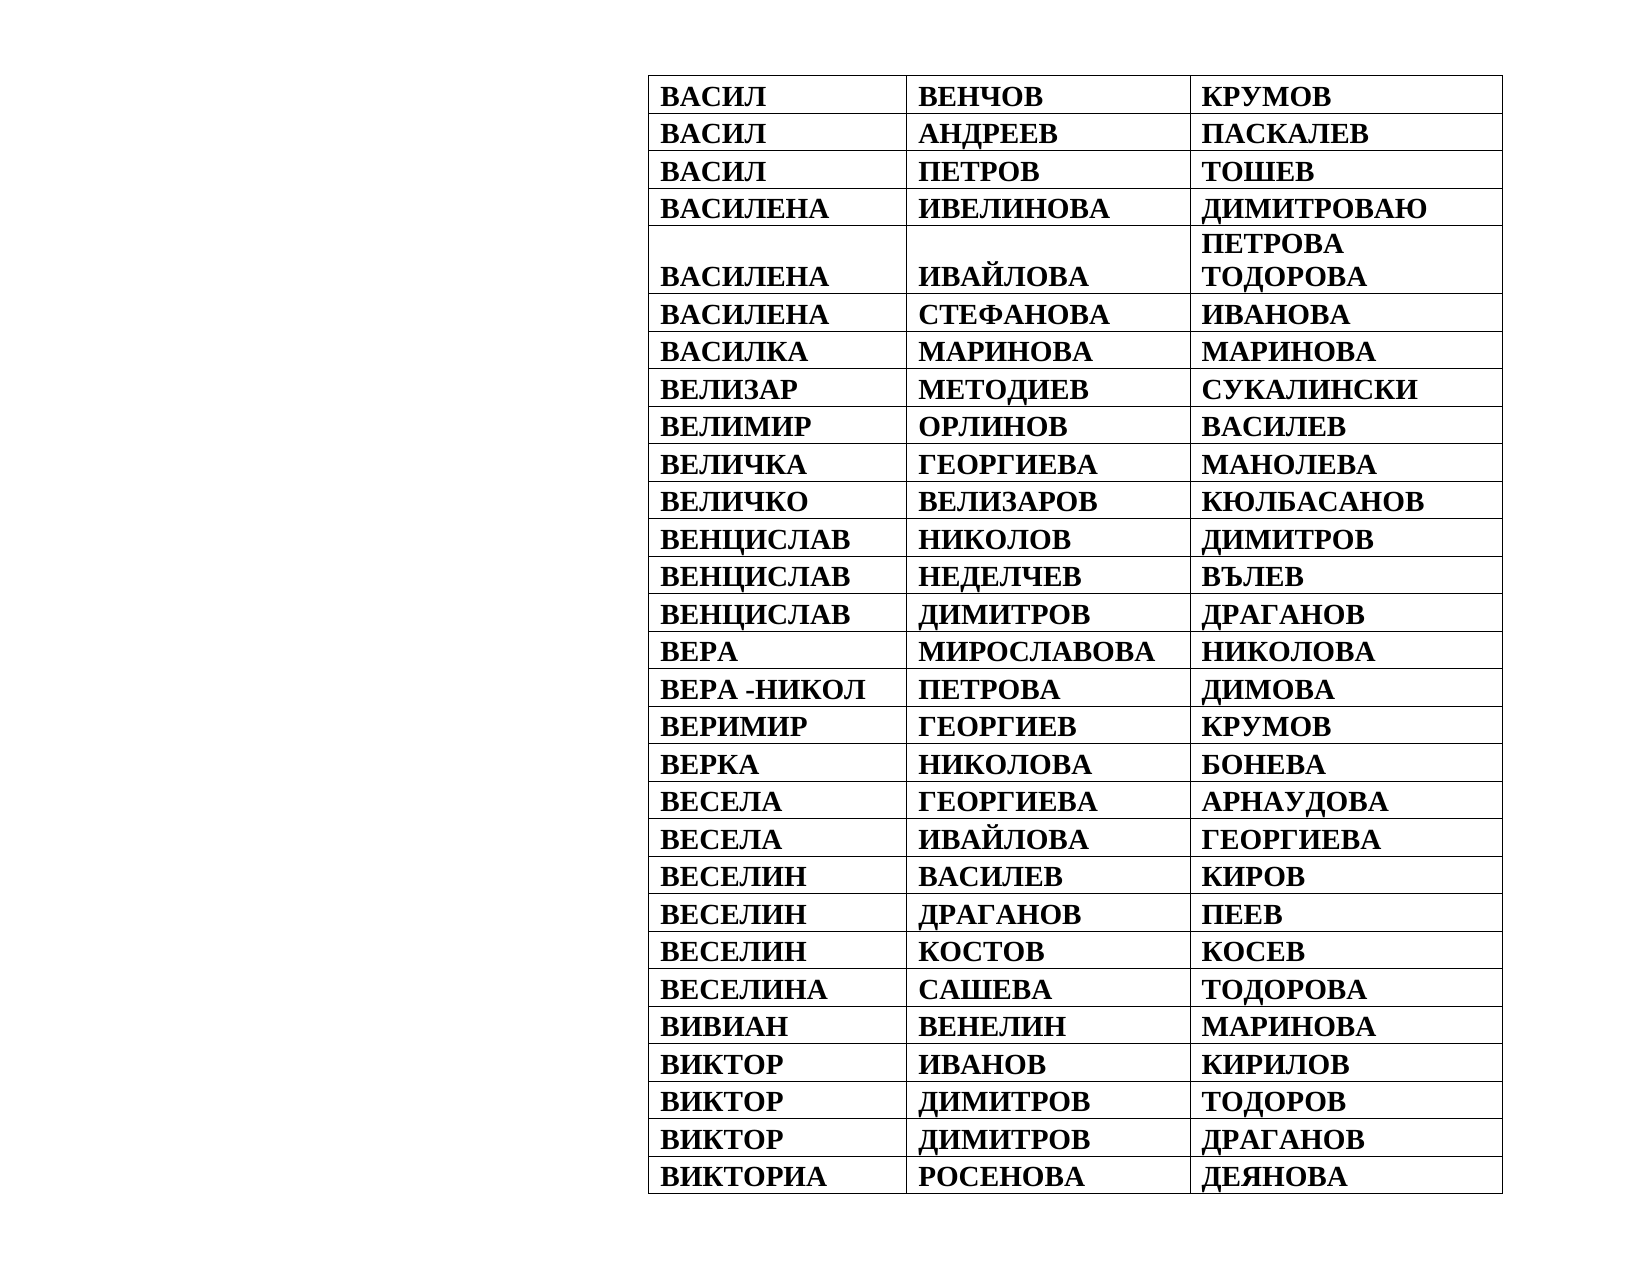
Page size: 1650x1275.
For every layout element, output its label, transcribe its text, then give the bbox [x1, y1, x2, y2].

table_cell АНДРЕЕВ [907, 114, 1190, 150]
table_cell ДИМИТРОВ [907, 1119, 1190, 1156]
table_cell ДРАГАНОВ [1191, 594, 1502, 631]
table_cell СТЕФАНОВА [907, 294, 1190, 331]
table_cell МАРИНОВА [1191, 332, 1502, 368]
table_cell ОРЛИНОВ [907, 407, 1190, 443]
table_cell ВИКТОР [649, 1044, 906, 1081]
table_cell ВЕНЦИСЛАВ [649, 519, 906, 556]
table_cell ГЕОРГИЕВА [1191, 819, 1502, 856]
table_cell ПЕТРОВ [907, 151, 1190, 187]
table_cell САШЕВА [907, 969, 1190, 1006]
table_cell ВИКТОРИА [649, 1157, 906, 1193]
table_cell ВЕРИМИР [649, 707, 906, 743]
table_cell ВАСИЛЕНА [649, 294, 906, 331]
table_cell ПЕЕВ [1191, 894, 1502, 931]
table_cell ВАСИЛКА [649, 332, 906, 368]
table_cell ГЕОРГИЕВ [907, 707, 1190, 743]
table_cell МЕТОДИЕВ [907, 369, 1190, 406]
table_cell ВЕРКА [649, 744, 906, 781]
table_cell НИКОЛОВА [1191, 632, 1502, 668]
table_cell ВЕРА -НИКОЛ [649, 669, 906, 706]
table_cell ТОДОРОВ [1191, 1082, 1502, 1118]
table_cell ТОШЕВ [1191, 151, 1502, 187]
table_cell ПАСКАЛЕВ [1191, 114, 1502, 150]
table_cell ВЕНЧОВ [907, 76, 1190, 112]
table_cell МАРИНОВА [1191, 1007, 1502, 1043]
table_cell ВАСИЛ [649, 114, 906, 150]
table_cell ВЕЛИМИР [649, 407, 906, 443]
table_cell ДЕЯНОВА [1191, 1157, 1502, 1193]
table_cell ДРАГАНОВ [1191, 1119, 1502, 1156]
table_cell МАНОЛЕВА [1191, 444, 1502, 481]
table_cell ВЕСЕЛИН [649, 857, 906, 893]
table_cell ВАСИЛЕНА [649, 189, 906, 225]
table_cell ДИМИТРОВ [1191, 519, 1502, 556]
table_cell ВЕСЕЛИН [649, 932, 906, 968]
table_cell ДИМИТРОВАЮ [1191, 189, 1502, 225]
table_cell ВЕНЕЛИН [907, 1007, 1190, 1043]
table_cell ВАСИЛ [649, 76, 906, 112]
table_cell ВИКТОР [649, 1119, 906, 1156]
table_cell КРУМОВ [1191, 76, 1502, 112]
table_cell ВЕНЦИСЛАВ [649, 557, 906, 593]
table_cell ДИМИТРОВ [907, 594, 1190, 631]
table_cell ВАСИЛЕНА [649, 226, 906, 293]
table_cell ВЪЛЕВ [1191, 557, 1502, 593]
table_cell ГЕОРГИЕВА [907, 444, 1190, 481]
table_cell ПЕТРОВА ТОДОРОВА [1191, 226, 1502, 293]
table_cell ВЕЛИЧКА [649, 444, 906, 481]
table_cell ДИМОВА [1191, 669, 1502, 706]
table_cell СУКАЛИНСКИ [1191, 369, 1502, 406]
table_cell НИКОЛОВ [907, 519, 1190, 556]
table_cell ВИКТОР [649, 1082, 906, 1118]
table_cell БОНЕВА [1191, 744, 1502, 781]
table_cell НИКОЛОВА [907, 744, 1190, 781]
table_cell ГЕОРГИЕВА [907, 782, 1190, 818]
table_cell ВАСИЛ [649, 151, 906, 187]
table_cell ИВАЙЛОВА [907, 819, 1190, 856]
table_cell РОСЕНОВА [907, 1157, 1190, 1193]
table_cell МИРОСЛАВОВА [907, 632, 1190, 668]
table_cell МАРИНОВА [907, 332, 1190, 368]
table_cell ВЕСЕЛА [649, 819, 906, 856]
table_cell ДИМИТРОВ [907, 1082, 1190, 1118]
table_cell ВЕСЕЛА [649, 782, 906, 818]
table_cell ДРАГАНОВ [907, 894, 1190, 931]
table_cell ВИВИАН [649, 1007, 906, 1043]
table_cell ИВАНОВА [1191, 294, 1502, 331]
table_cell ВАСИЛЕВ [907, 857, 1190, 893]
table_cell КОСТОВ [907, 932, 1190, 968]
table_cell ВЕЛИЗАРОВ [907, 482, 1190, 518]
table_cell ТОДОРОВА [1191, 969, 1502, 1006]
table_cell ИВЕЛИНОВА [907, 189, 1190, 225]
table_cell КИРОВ [1191, 857, 1502, 893]
table_cell ВЕСЕЛИНА [649, 969, 906, 1006]
table_cell ВЕЛИЧКО [649, 482, 906, 518]
table_cell ВЕСЕЛИН [649, 894, 906, 931]
table_cell ВАСИЛЕВ [1191, 407, 1502, 443]
table_cell ВЕНЦИСЛАВ [649, 594, 906, 631]
table_cell НЕДЕЛЧЕВ [907, 557, 1190, 593]
table_cell КЮЛБАСАНОВ [1191, 482, 1502, 518]
table_cell ПЕТРОВА [907, 669, 1190, 706]
table_cell ИВАЙЛОВА [907, 226, 1190, 293]
table_cell КРУМОВ [1191, 707, 1502, 743]
table_cell ВЕЛИЗАР [649, 369, 906, 406]
table_cell КИРИЛОВ [1191, 1044, 1502, 1081]
table_cell АРНАУДОВА [1191, 782, 1502, 818]
table_cell ВЕРА [649, 632, 906, 668]
table_cell ИВАНОВ [907, 1044, 1190, 1081]
table_cell КОСЕВ [1191, 932, 1502, 968]
